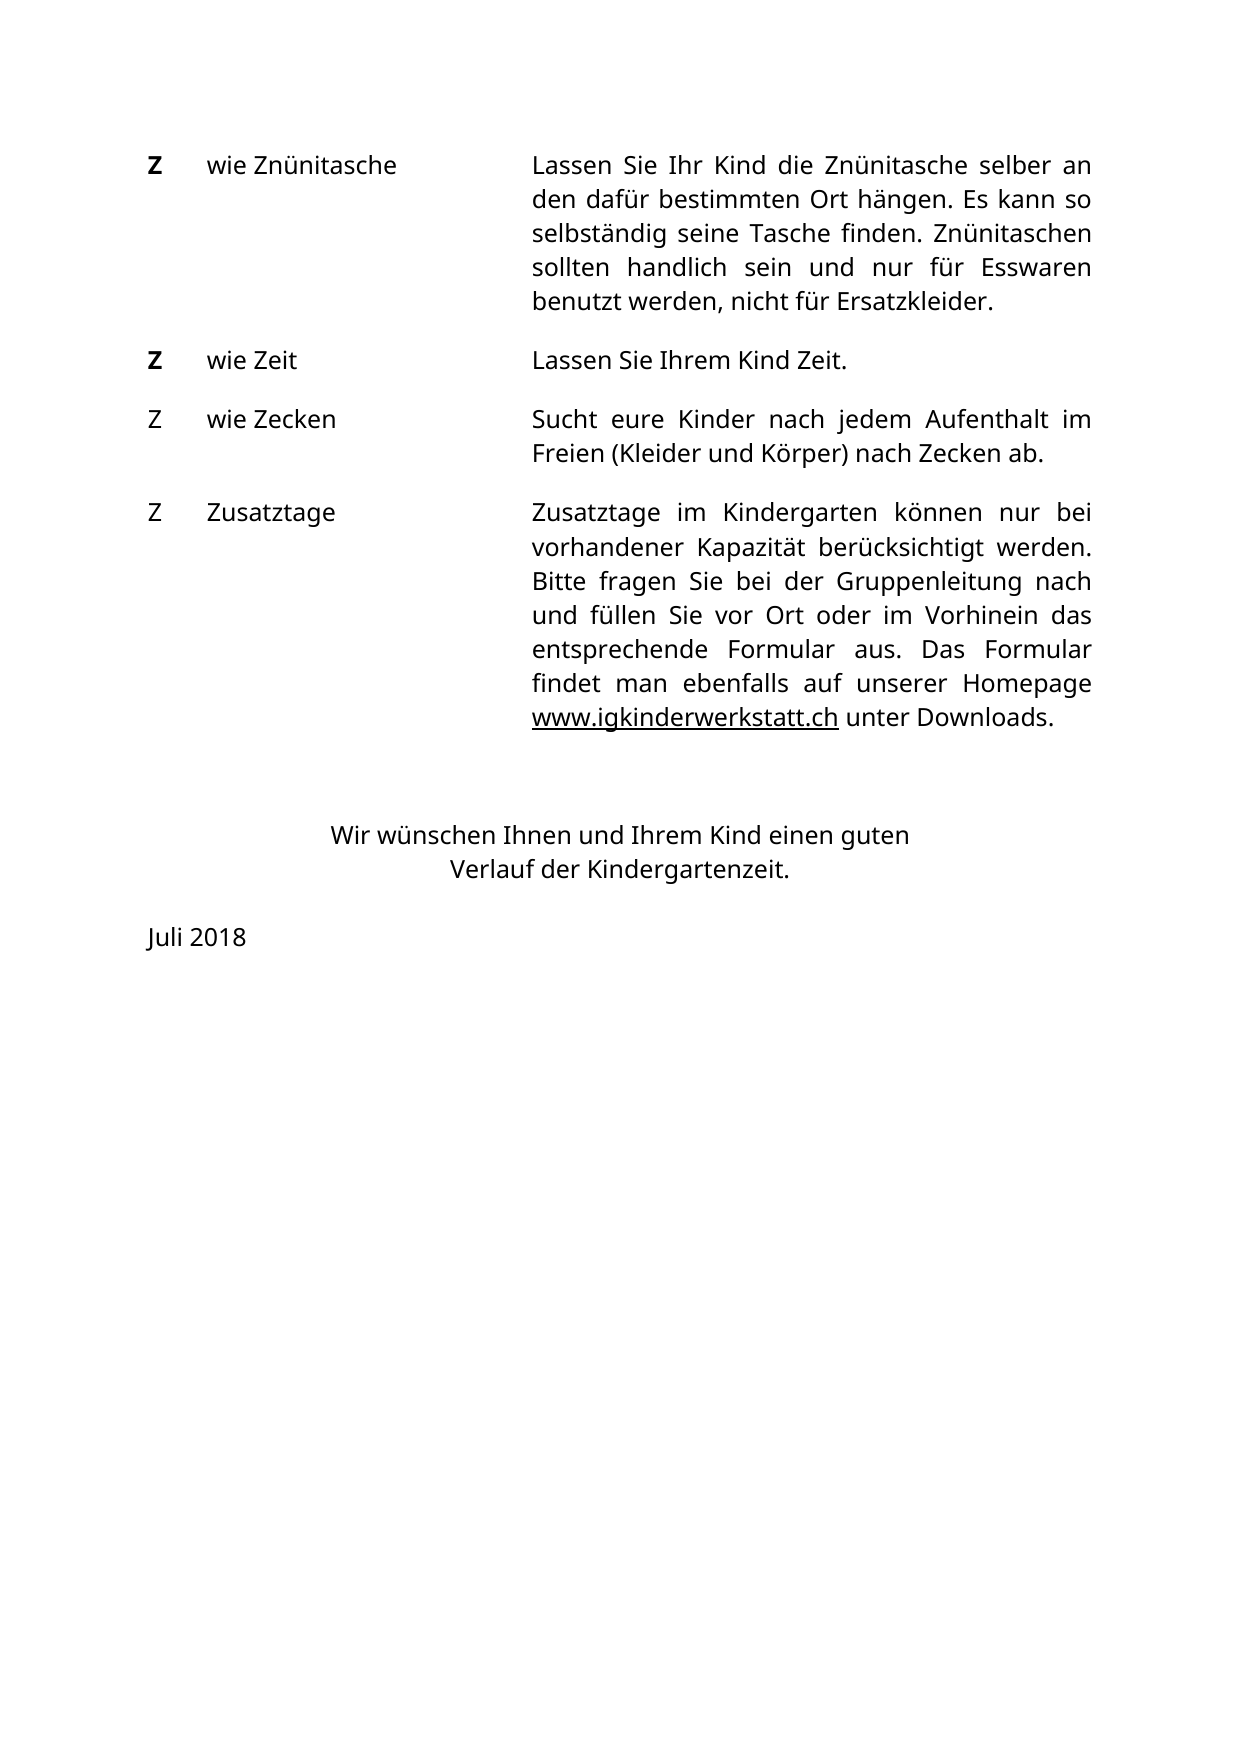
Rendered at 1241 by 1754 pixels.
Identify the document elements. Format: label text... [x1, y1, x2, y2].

text Z wie Zeit Lassen Sie Ihrem Kind Zeit. [148, 343, 1093, 377]
text Z Zusatztage Zusatztage im Kindergarten können nur bei vorhandener Kapazität berücksichtigt werden. Bitte fragen Sie bei der Gruppenleitung nach und füllen Sie vor Ort oder im Vorhinein das entsprechende Formular aus. Das Formular findet man ebenfalls auf unserer Homepage www.igkinderwerkstatt.ch unter Downloads. [148, 495, 1093, 733]
text Juli 2018 [148, 920, 1179, 954]
text Z wie Znünitasche Lassen Sie Ihr Kind die Znünitasche selber an den dafür bestimmten Ort hängen. Es kann so selbständig seine Tasche finden. Znünitaschen sollten handlich sein und nur für Esswaren benutzt werden, nicht für Ersatzkleider. [148, 148, 1093, 318]
text Verlauf der Kindergartenzeit. [148, 852, 1093, 886]
text Wir wünschen Ihnen und Ihrem Kind einen guten [148, 818, 1093, 852]
text Z wie Zecken Sucht eure Kinder nach jedem Aufenthalt im Freien (Kleider und Körper) nach Zecken ab. [148, 402, 1093, 470]
